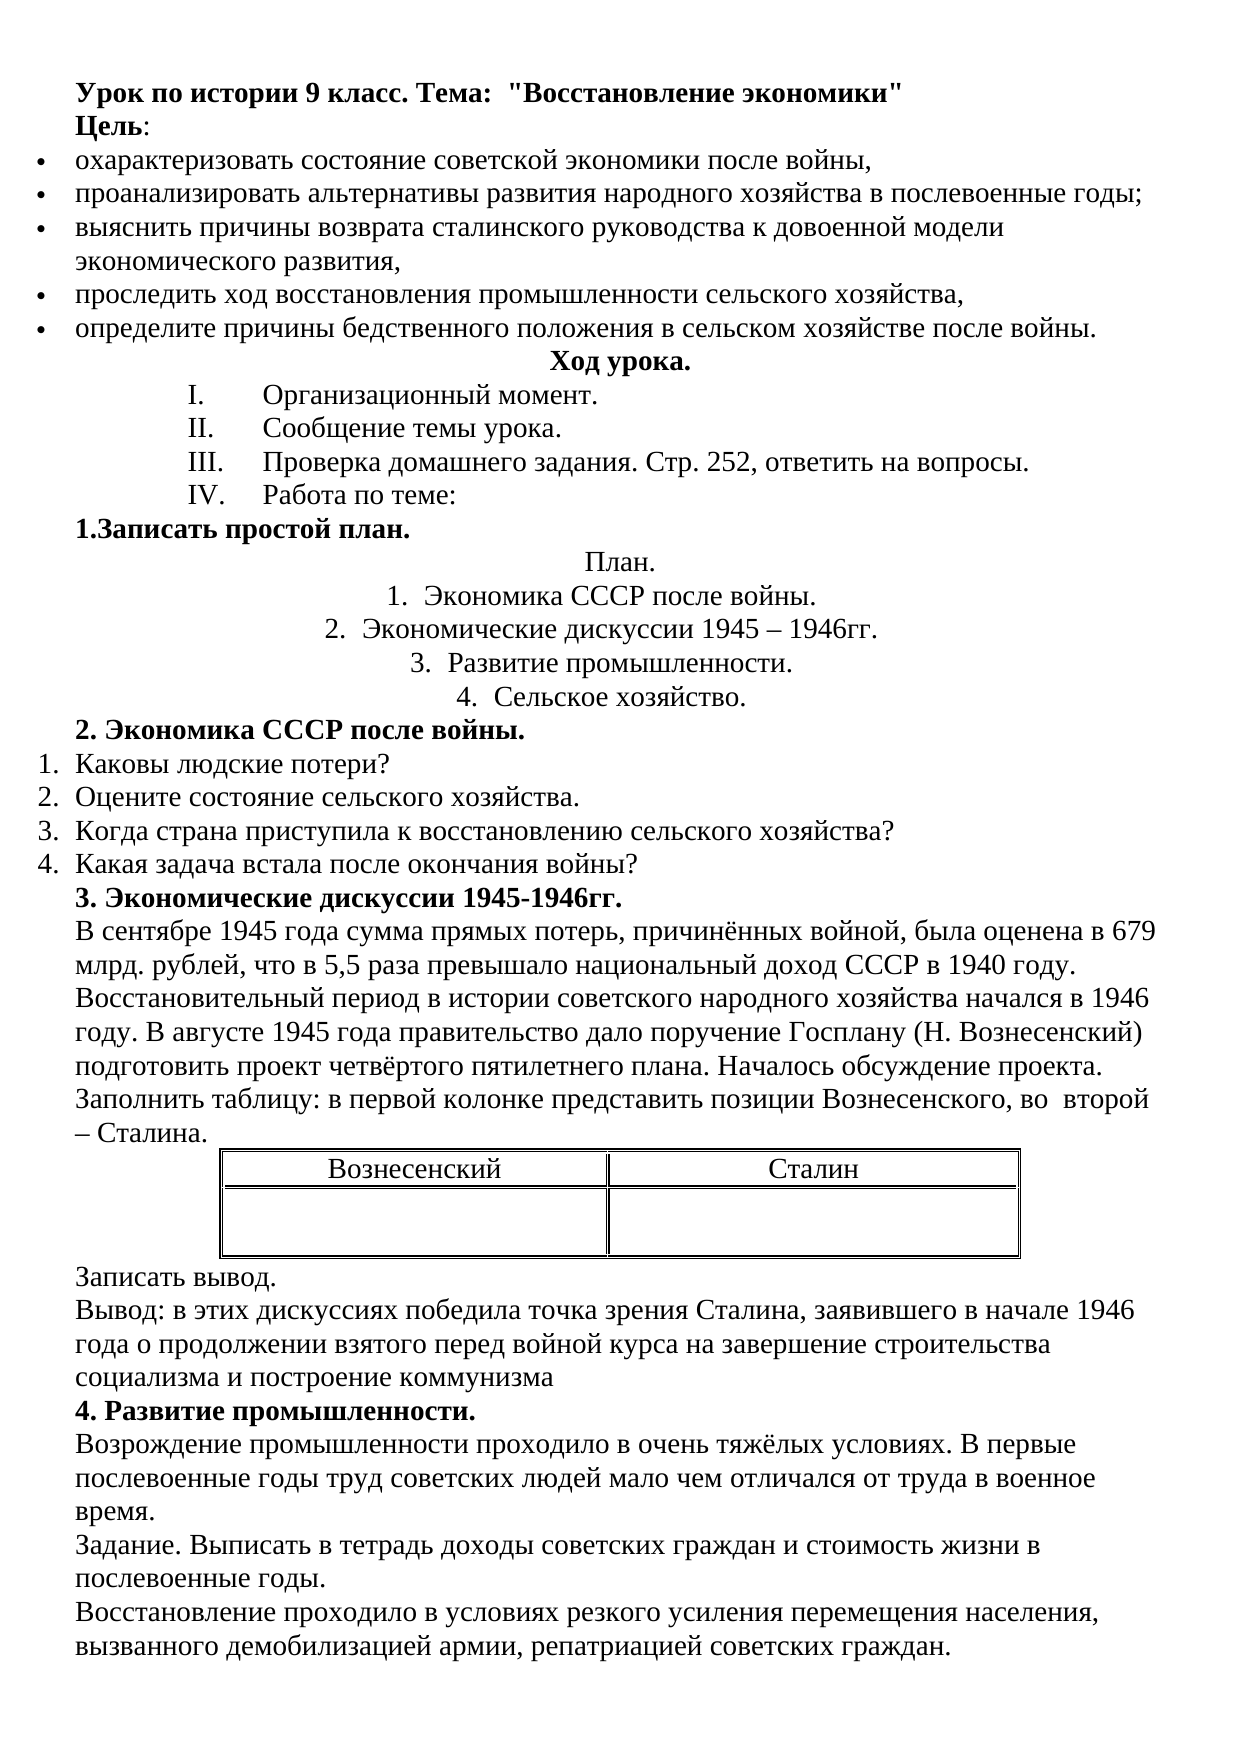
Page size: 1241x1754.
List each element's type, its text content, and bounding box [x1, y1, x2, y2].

text План. [75, 544, 1165, 578]
list Экономика СССР после войны. [37, 578, 1165, 612]
list Оцените состояние сельского хозяйства. [37, 779, 1165, 813]
list выяснить причины возврата сталинского руководства к довоенной модели экономического развития, [37, 209, 1165, 276]
text Ход урока. [75, 343, 1165, 377]
list Когда страна приступила к восстановлению сельского хозяйства? [37, 813, 1165, 846]
list Каковы людские потери? [37, 746, 1165, 779]
list Экономические дискуссии 1945 – 1946гг. [37, 612, 1165, 645]
text Заполнить таблицу: в первой колонке представить позиции Вознесенского, во второй – Сталина. [75, 1081, 1165, 1148]
table_cell [608, 1185, 1018, 1255]
list Работа по теме: [187, 477, 1165, 511]
table_header Вознесенский [223, 1150, 608, 1185]
table_cell [223, 1185, 608, 1255]
list проследить ход восстановления промышленности сельского хозяйства, [37, 276, 1165, 310]
text В сентябре 1945 года сумма прямых потерь, причинённых войной, была оценена в 679 млрд. рублей, что в 5,5 раза превышало национальный доход СССР в 1940 году. [75, 913, 1165, 981]
text 1.Записать простой план. [75, 511, 1165, 544]
text Урок по истории 9 класс. Тема: "Восстановление экономики" [75, 75, 1165, 108]
list проанализировать альтернативы развития народного хозяйства в послевоенные годы; [37, 176, 1165, 209]
text Записать вывод. [75, 1259, 1165, 1292]
text Возрождение промышленности проходило в очень тяжёлых условиях. В первые послевоенные годы труд советских людей мало чем отличался от труда в военное время. [75, 1426, 1165, 1527]
text Задание. Выписать в тетрадь доходы советских граждан и стоимость жизни в послевоенные годы. [75, 1527, 1165, 1594]
list Какая задача встала после окончания войны? [37, 846, 1165, 880]
text 2. Экономика СССР после войны. [75, 712, 1165, 746]
text Восстановительный период в истории советского народного хозяйства начался в 1946 году. В августе 1945 года правительство дало поручение Госплану (Н. Вознесенский) подготовить проект четвёртого пятилетнего плана. Началось обсуждение проекта. [75, 981, 1165, 1081]
list Организационный момент. [187, 377, 1165, 410]
text Вывод: в этих дискуссиях победила точка зрения Сталина, заявившего в начале 1946 года о продолжении взятого перед войной курса на завершение строительства социализма и построение коммунизма [75, 1292, 1165, 1393]
list охарактеризовать состояние советской экономики после войны, [37, 142, 1165, 176]
table_header Сталин [608, 1152, 1018, 1185]
text Восстановление проходило в условиях резкого усиления перемещения населения, вызванного демобилизацией армии, репатриацией советских граждан. [75, 1594, 1165, 1661]
text 4. Развитие промышленности. [75, 1393, 1165, 1426]
list Сельское хозяйство. [37, 679, 1165, 712]
list Развитие промышленности. [37, 645, 1165, 679]
list определите причины бедственного положения в сельском хозяйстве после войны. [37, 310, 1165, 343]
list Сообщение темы урока. [187, 410, 1165, 444]
text Цель: [75, 108, 1165, 142]
text 3. Экономические дискуссии 1945-1946гг. [75, 880, 1165, 913]
list Проверка домашнего задания. Стр. 252, ответить на вопросы. [187, 444, 1165, 477]
